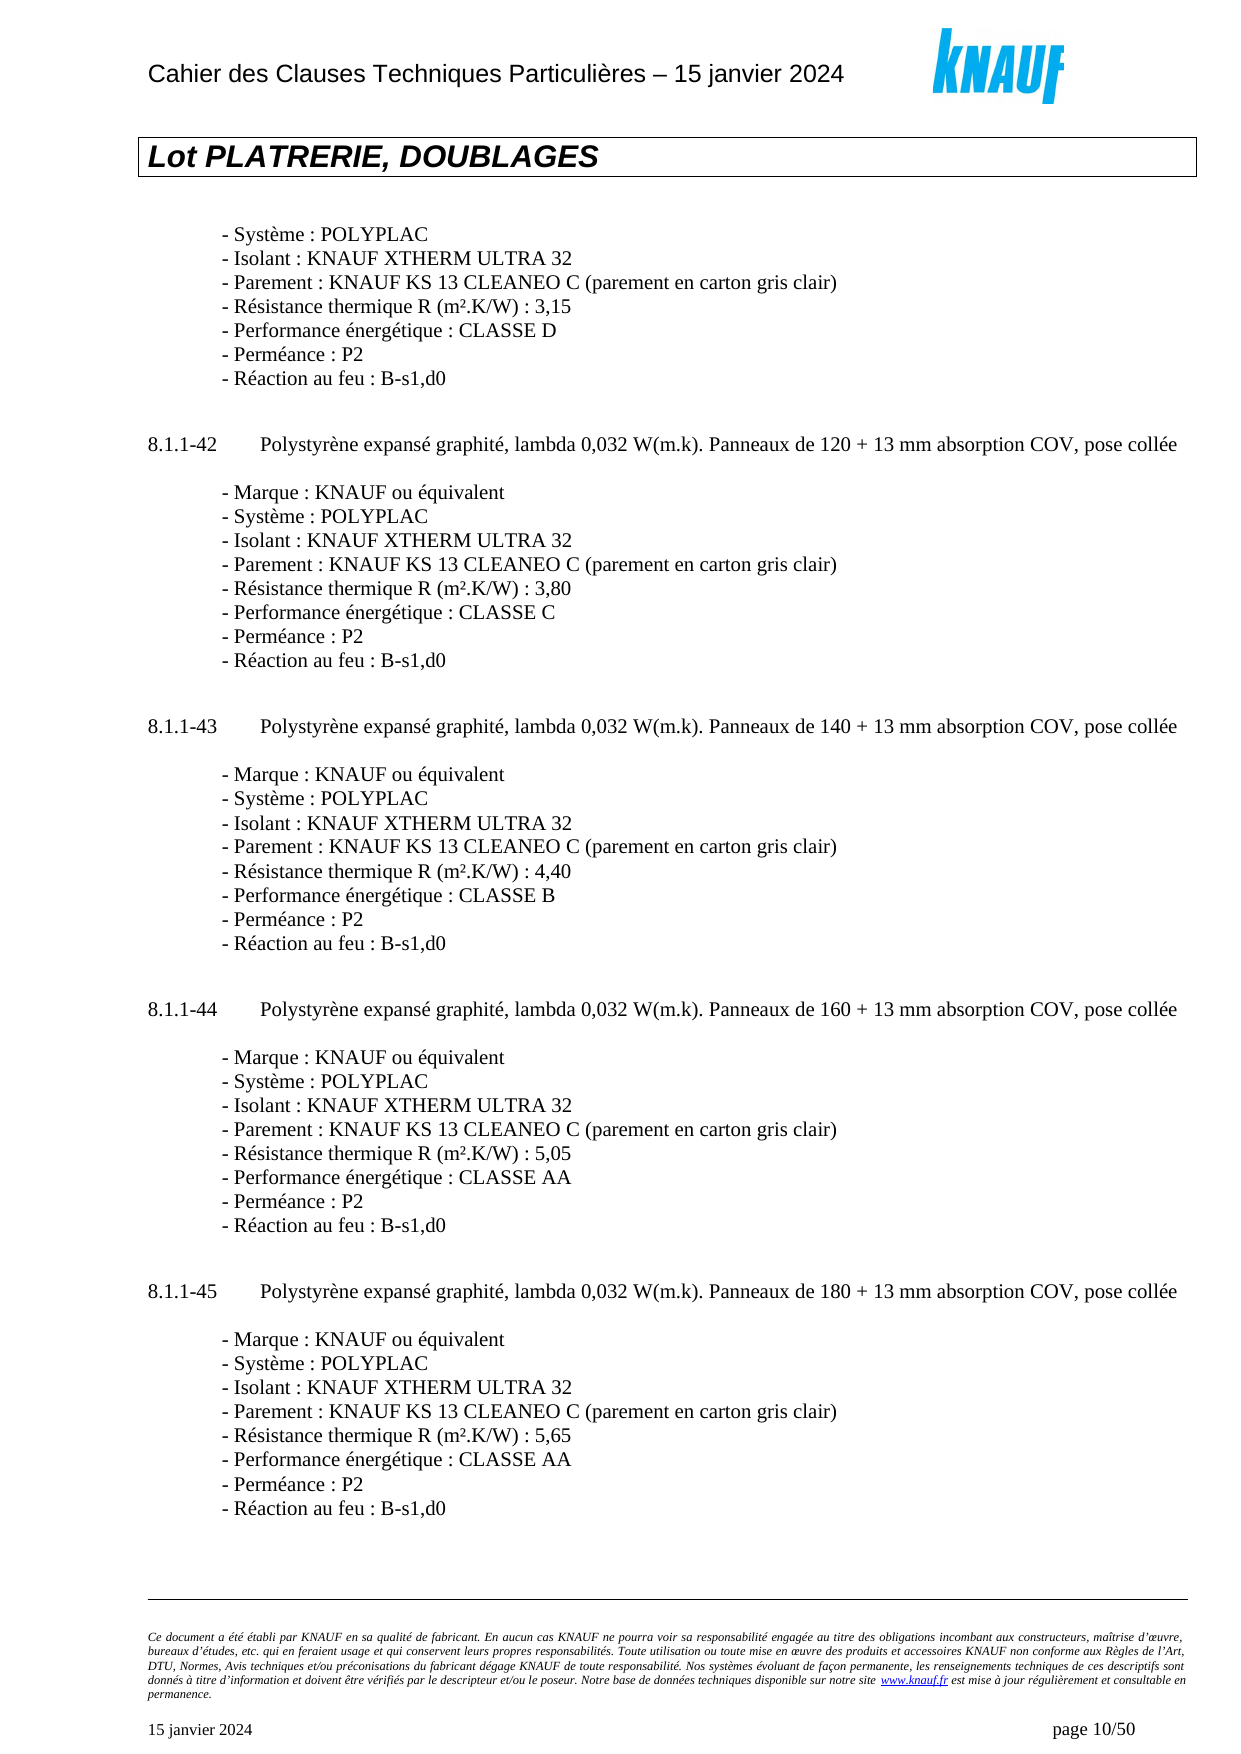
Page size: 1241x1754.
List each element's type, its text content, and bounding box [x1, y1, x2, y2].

text - Performance énergétique : CLASSE D [222, 318, 1188, 342]
text - Isolant : KNAUF XTHERM ULTRA 32 [222, 528, 1188, 552]
text - Marque : KNAUF ou équivalent [222, 480, 1188, 504]
text - Système : POLYPLAC [222, 786, 1188, 810]
text - Réaction au feu : B-s1,d0 [222, 1496, 1188, 1519]
text - Parement : KNAUF KS 13 CLEANEO C (parement en carton gris clair) [222, 1117, 1188, 1141]
text 8.1.1-42 Polystyrène expansé graphité, lambda 0,032 W(m.k). Panneaux de 120 + 13 mm absorption COV, pose collée [148, 432, 1188, 456]
text - Isolant : KNAUF XTHERM ULTRA 32 [222, 1375, 1188, 1399]
text 8.1.1-45 Polystyrène expansé graphité, lambda 0,032 W(m.k). Panneaux de 180 + 13 mm absorption COV, pose collée [148, 1279, 1188, 1303]
text - Performance énergétique : CLASSE C [222, 600, 1188, 624]
text - Isolant : KNAUF XTHERM ULTRA 32 [222, 1093, 1188, 1117]
text - Système : POLYPLAC [222, 504, 1188, 528]
picture [932, 28, 941, 87]
text - Résistance thermique R (m².K/W) : 5,05 [222, 1141, 1188, 1165]
text 8.1.1-43 Polystyrène expansé graphité, lambda 0,032 W(m.k). Panneaux de 140 + 13 mm absorption COV, pose collée [148, 714, 1188, 738]
text - Résistance thermique R (m².K/W) : 5,65 [222, 1423, 1188, 1447]
text - Système : POLYPLAC [222, 1069, 1188, 1093]
text - Performance énergétique : CLASSE AA [222, 1447, 1188, 1471]
text - Perméance : P2 [222, 624, 1188, 648]
text - Système : POLYPLAC [222, 222, 1188, 246]
text - Résistance thermique R (m².K/W) : 3,15 [222, 294, 1188, 318]
text - Perméance : P2 [222, 907, 1188, 931]
text - Réaction au feu : B-s1,d0 [222, 931, 1188, 955]
text - Perméance : P2 [222, 1189, 1188, 1213]
text - Résistance thermique R (m².K/W) : 4,40 [222, 858, 1188, 883]
text - Perméance : P2 [222, 342, 1188, 366]
text - Réaction au feu : B-s1,d0 [222, 366, 1188, 390]
text - Parement : KNAUF KS 13 CLEANEO C (parement en carton gris clair) [222, 270, 1188, 294]
text - Parement : KNAUF KS 13 CLEANEO C (parement en carton gris clair) [222, 552, 1188, 576]
text - Marque : KNAUF ou équivalent [222, 1327, 1188, 1351]
text - Marque : KNAUF ou équivalent [222, 762, 1188, 786]
text - Performance énergétique : CLASSE AA [222, 1165, 1188, 1189]
text - Parement : KNAUF KS 13 CLEANEO C (parement en carton gris clair) [222, 834, 1188, 858]
text - Réaction au feu : B-s1,d0 [222, 1213, 1188, 1237]
text - Réaction au feu : B-s1,d0 [222, 648, 1188, 672]
text - Isolant : KNAUF XTHERM ULTRA 32 [222, 810, 1188, 834]
text - Perméance : P2 [222, 1471, 1188, 1496]
text - Isolant : KNAUF XTHERM ULTRA 32 [222, 246, 1188, 270]
text - Marque : KNAUF ou équivalent [222, 1045, 1188, 1069]
text 8.1.1-44 Polystyrène expansé graphité, lambda 0,032 W(m.k). Panneaux de 160 + 13 mm absorption COV, pose collée [148, 997, 1188, 1021]
picture [932, 28, 1064, 104]
text - Parement : KNAUF KS 13 CLEANEO C (parement en carton gris clair) [222, 1399, 1188, 1423]
text - Performance énergétique : CLASSE B [222, 883, 1188, 907]
text - Système : POLYPLAC [222, 1351, 1188, 1375]
text - Résistance thermique R (m².K/W) : 3,80 [222, 576, 1188, 600]
picture [1054, 71, 1064, 104]
